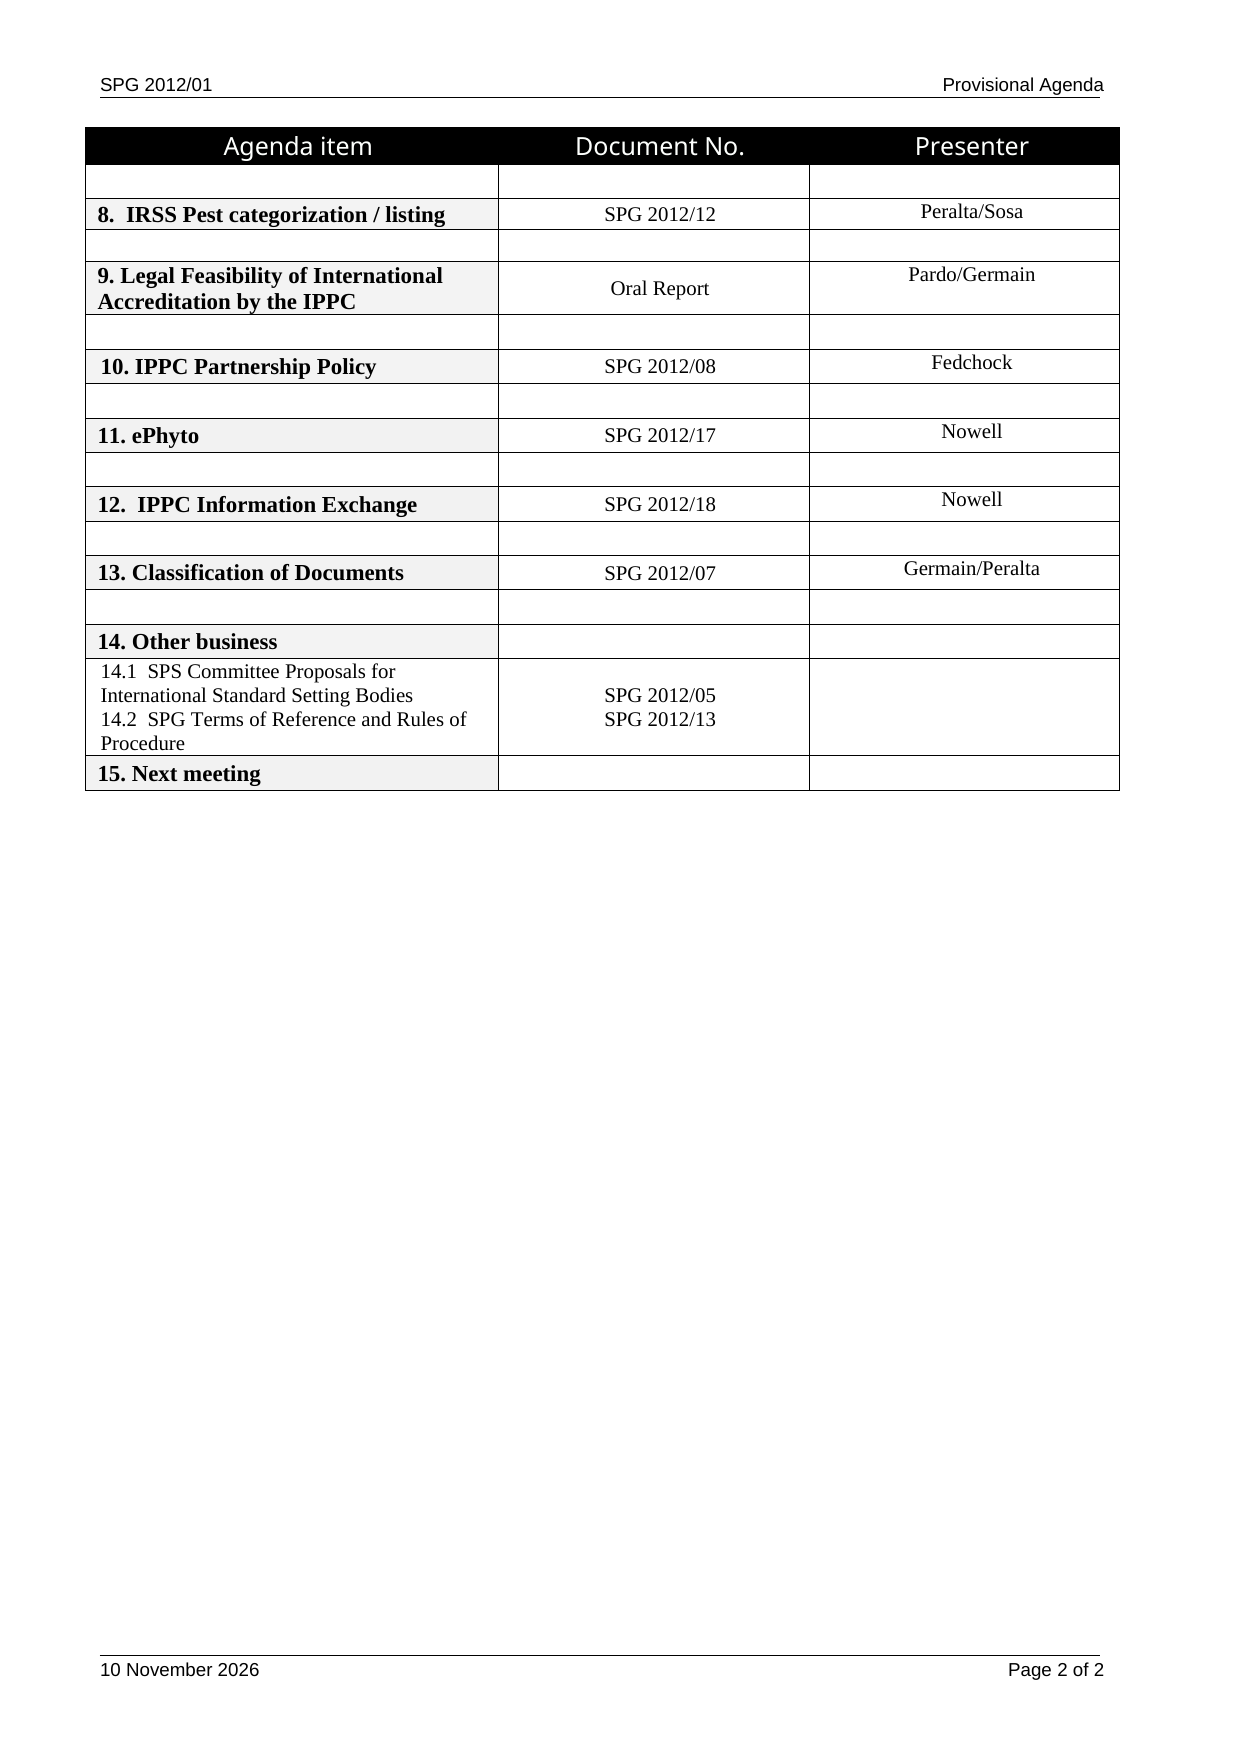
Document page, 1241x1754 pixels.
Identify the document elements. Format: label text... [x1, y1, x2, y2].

table_cell [499, 625, 809, 658]
table_cell [499, 522, 809, 555]
table_header Document No. [499, 128, 809, 164]
table_cell [86, 315, 498, 349]
table_cell [86, 522, 498, 555]
table_cell [810, 756, 1119, 790]
table_cell [810, 315, 1119, 349]
table_cell Pardo/Germain [810, 262, 1119, 314]
table_cell [499, 165, 809, 198]
table_cell [86, 165, 498, 198]
table_cell 11. ePhyto [86, 419, 498, 452]
table_cell [810, 625, 1119, 658]
table_cell Nowell [810, 487, 1119, 521]
table_cell [86, 590, 498, 624]
table_cell [810, 165, 1119, 198]
table_cell SPG 2012/08 [499, 350, 809, 383]
table_cell [499, 590, 809, 624]
table_cell SPG 2012/12 [499, 199, 809, 229]
table_cell [810, 590, 1119, 624]
table_cell [810, 522, 1119, 555]
table_cell [499, 230, 809, 261]
table_cell [810, 230, 1119, 261]
table_cell Oral Report [499, 262, 809, 314]
table_cell 12. IPPC Information Exchange [86, 487, 498, 521]
table_cell 14. Other business [86, 625, 498, 658]
table_cell SPG 2012/18 [499, 487, 809, 521]
table_cell SPG 2012/17 [499, 419, 809, 452]
table_cell [810, 384, 1119, 417]
table_cell [86, 453, 498, 486]
table_cell [499, 453, 809, 486]
table_cell SPG 2012/05 SPG 2012/13 [499, 659, 809, 755]
table_cell [499, 315, 809, 349]
table_cell [86, 384, 498, 417]
table_cell 8. IRSS Pest categorization / listing [86, 199, 498, 229]
table_cell 9. Legal Feasibility of International Accreditation by the IPPC [86, 262, 498, 314]
table_cell 14.1 SPS Committee Proposals for International Standard Setting Bodies 14.2 SPG Terms of Reference and Rules of Procedure [86, 659, 498, 755]
table_cell Peralta/Sosa [810, 199, 1119, 229]
table_cell Fedchock [810, 350, 1119, 383]
table_cell Nowell [810, 419, 1119, 452]
table_cell Germain/Peralta [810, 556, 1119, 589]
table_cell [86, 230, 498, 261]
table_cell 15. Next meeting [86, 756, 498, 790]
table_cell [810, 659, 1119, 755]
table_header Presenter [810, 128, 1119, 164]
table_cell [499, 384, 809, 417]
table_cell 13. Classification of Documents [86, 556, 498, 589]
table_cell 10. IPPC Partnership Policy [86, 350, 498, 383]
table_cell SPG 2012/07 [499, 556, 809, 589]
table_cell [499, 756, 809, 790]
table_header Agenda item [86, 128, 498, 164]
table_cell [810, 453, 1119, 486]
